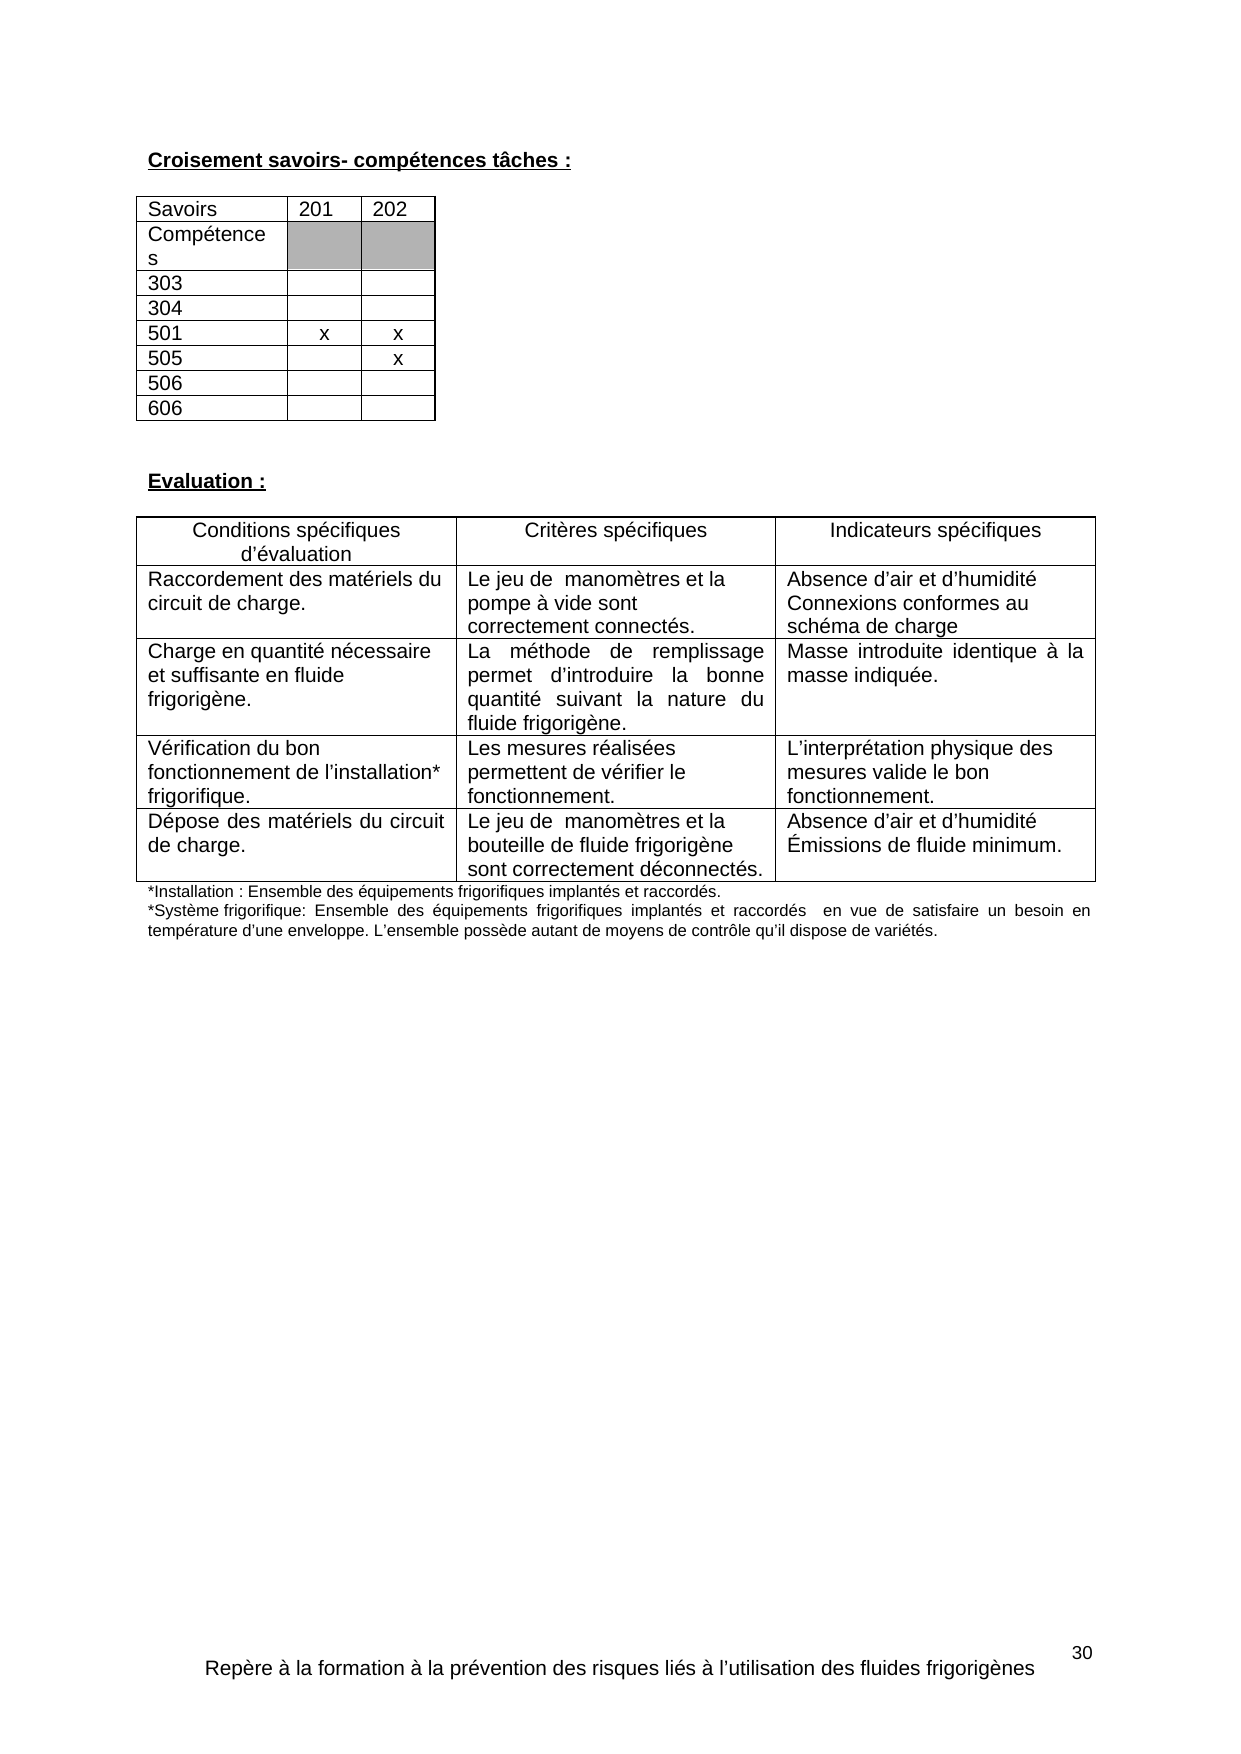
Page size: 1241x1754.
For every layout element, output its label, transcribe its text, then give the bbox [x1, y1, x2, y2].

table_header 201 [288, 197, 361, 221]
table_cell [288, 371, 361, 394]
table_cell [288, 296, 361, 319]
table_cell [288, 271, 361, 294]
text Croisement savoirs- compétences tâches : [148, 148, 1093, 172]
table_cell Absence d’air et d’humidité Émissions de fluide minimum. [776, 809, 1095, 881]
table_cell [288, 396, 361, 419]
table_cell Les mesures réalisées permettent de vérifier le fonctionnement. [457, 736, 775, 808]
table_cell [362, 296, 434, 319]
table_header Savoirs [137, 197, 287, 221]
text *Installation : Ensemble des équipements frigorifiques implantés et raccordés. [148, 882, 1093, 901]
table_header Indicateurs spécifiques [776, 518, 1095, 565]
text *Système frigorifique: Ensemble des équipements frigorifiques implantés et raccordés en vue de satisfaire un besoin en température d’une enveloppe. L’ensemble possède autant de moyens de contrôle qu’il dispose de variétés. [148, 901, 1093, 939]
table_cell [362, 271, 434, 294]
table_cell Vérification du bon fonctionnement de l’installation* frigorifique. [137, 736, 456, 808]
table_cell La méthode de remplissage permet d’introduire la bonne quantité suivant la nature du fluide frigorigène. [457, 639, 775, 735]
table_cell Masse introduite identique à la masse indiquée. [776, 639, 1095, 735]
table_cell [362, 222, 434, 269]
table_cell [288, 222, 361, 269]
table_cell Raccordement des matériels du circuit de charge. [137, 566, 456, 638]
table_cell L’interprétation physique des mesures valide le bon fonctionnement. [776, 736, 1095, 808]
table_cell [362, 371, 434, 394]
table_cell Absence d’air et d’humidité Connexions conformes au schéma de charge [776, 566, 1095, 638]
table_cell 304 [137, 296, 287, 319]
table_cell 506 [137, 371, 287, 394]
table_cell [362, 396, 434, 419]
table_cell Dépose des matériels du circuit de charge. [137, 809, 456, 881]
table_cell Compétences [137, 222, 287, 269]
table_cell Le jeu de manomètres et la bouteille de fluide frigorigène sont correctement déconnectés. [457, 809, 775, 881]
table_cell 505 [137, 346, 287, 369]
table_cell 303 [137, 271, 287, 294]
table_cell 501 [137, 321, 287, 344]
table_header 202 [362, 197, 434, 221]
table_cell Charge en quantité nécessaire et suffisante en fluide frigorigène. [137, 639, 456, 735]
table_cell [288, 346, 361, 369]
table_cell x [288, 321, 361, 344]
table_cell Le jeu de manomètres et la pompe à vide sont correctement connectés. [457, 566, 775, 638]
table_header Conditions spécifiques d’évaluation [137, 518, 456, 565]
table_cell x [362, 321, 434, 344]
table_cell x [362, 346, 434, 369]
text Evaluation : [148, 468, 1093, 492]
table_cell 606 [137, 396, 287, 419]
table_header Critères spécifiques [457, 518, 775, 565]
